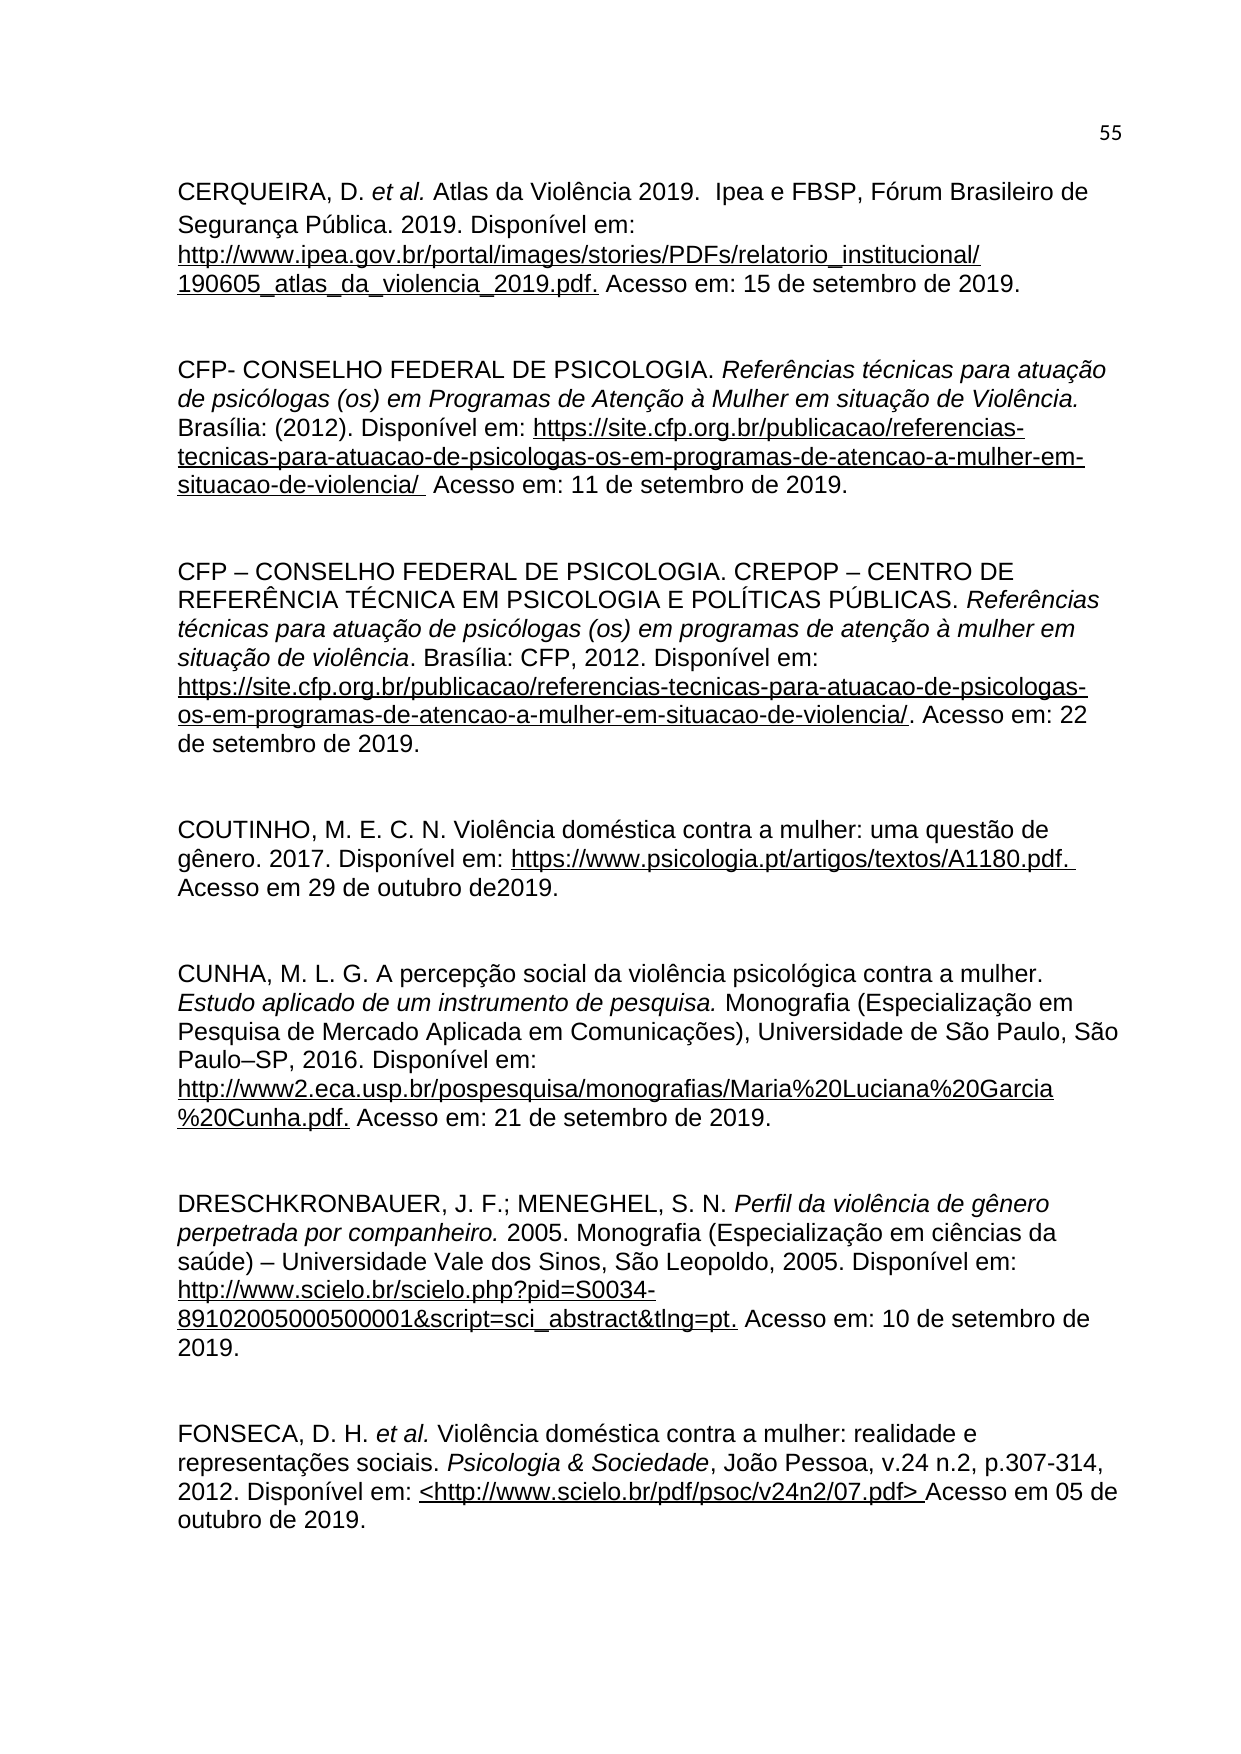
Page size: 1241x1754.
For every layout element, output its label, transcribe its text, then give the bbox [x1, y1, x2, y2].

text FONSECA, D. H. et al. Violência doméstica contra a mulher: realidade e representações sociais. Psicologia & Sociedade, João Pessoa, v.24 n.2, p.307-314, 2012. Disponível em: <http://www.scielo.br/pdf/psoc/v24n2/07.pdf> Acesso em 05 de outubro de 2019. [177, 1419, 1122, 1534]
text CFP- CONSELHO FEDERAL DE PSICOLOGIA. Referências técnicas para atuação de psicólogas (os) em Programas de Atenção à Mulher em situação de Violência. Brasília: (2012). Disponível em: https://site.cfp.org.br/publicacao/referencias-tecnicas-para-atuacao-de-psicologas-os-em-programas-de-atencao-a-mulher-em-situacao-de-violencia/ Acesso em: 11 de setembro de 2019. [177, 355, 1122, 499]
text DRESCHKRONBAUER, J. F.; MENEGHEL, S. N. Perfil da violência de gênero perpetrada por companheiro. 2005. Monografia (Especialização em ciências da saúde) – Universidade Vale dos Sinos, São Leopoldo, 2005. Disponível em: http://www.scielo.br/scielo.php?pid=S0034-89102005000500001&script=sci_abstract&tlng=pt. Acesso em: 10 de setembro de 2019. [177, 1189, 1122, 1362]
text CFP – CONSELHO FEDERAL DE PSICOLOGIA. CREPOP – CENTRO DE REFERÊNCIA TÉCNICA EM PSICOLOGIA E POLÍTICAS PÚBLICAS. Referências técnicas para atuação de psicólogas (os) em programas de atenção à mulher em situação de violência. Brasília: CFP, 2012. Disponível em: https://site.cfp.org.br/publicacao/referencias-tecnicas-para-atuacao-de-psicologas-os-em-programas-de-atencao-a-mulher-em-situacao-de-violencia/. Acesso em: 22 de setembro de 2019. [177, 557, 1122, 758]
text COUTINHO, M. E. C. N. Violência doméstica contra a mulher: uma questão de gênero. 2017. Disponível em: https://www.psicologia.pt/artigos/textos/A1180.pdf. Acesso em 29 de outubro de2019. [177, 815, 1122, 902]
text CUNHA, M. L. G. A percepção social da violência psicológica contra a mulher. Estudo aplicado de um instrumento de pesquisa. Monografia (Especialização em Pesquisa de Mercado Aplicada em Comunicações), Universidade de São Paulo, São Paulo–SP, 2016. Disponível em: http://www2.eca.usp.br/pospesquisa/monografias/Maria%20Luciana%20Garcia%20Cunha.pdf. Acesso em: 21 de setembro de 2019. [177, 959, 1122, 1132]
text CERQUEIRA, D. et al. Atlas da Violência 2019. Ipea e FBSP, Fórum Brasileiro de Segurança Pública. 2019. Disponível em: http://www.ipea.gov.br/portal/images/stories/PDFs/relatorio_institucional/190605_atlas_da_violencia_2019.pdf. Acesso em: 15 de setembro de 2019. [177, 177, 1122, 298]
